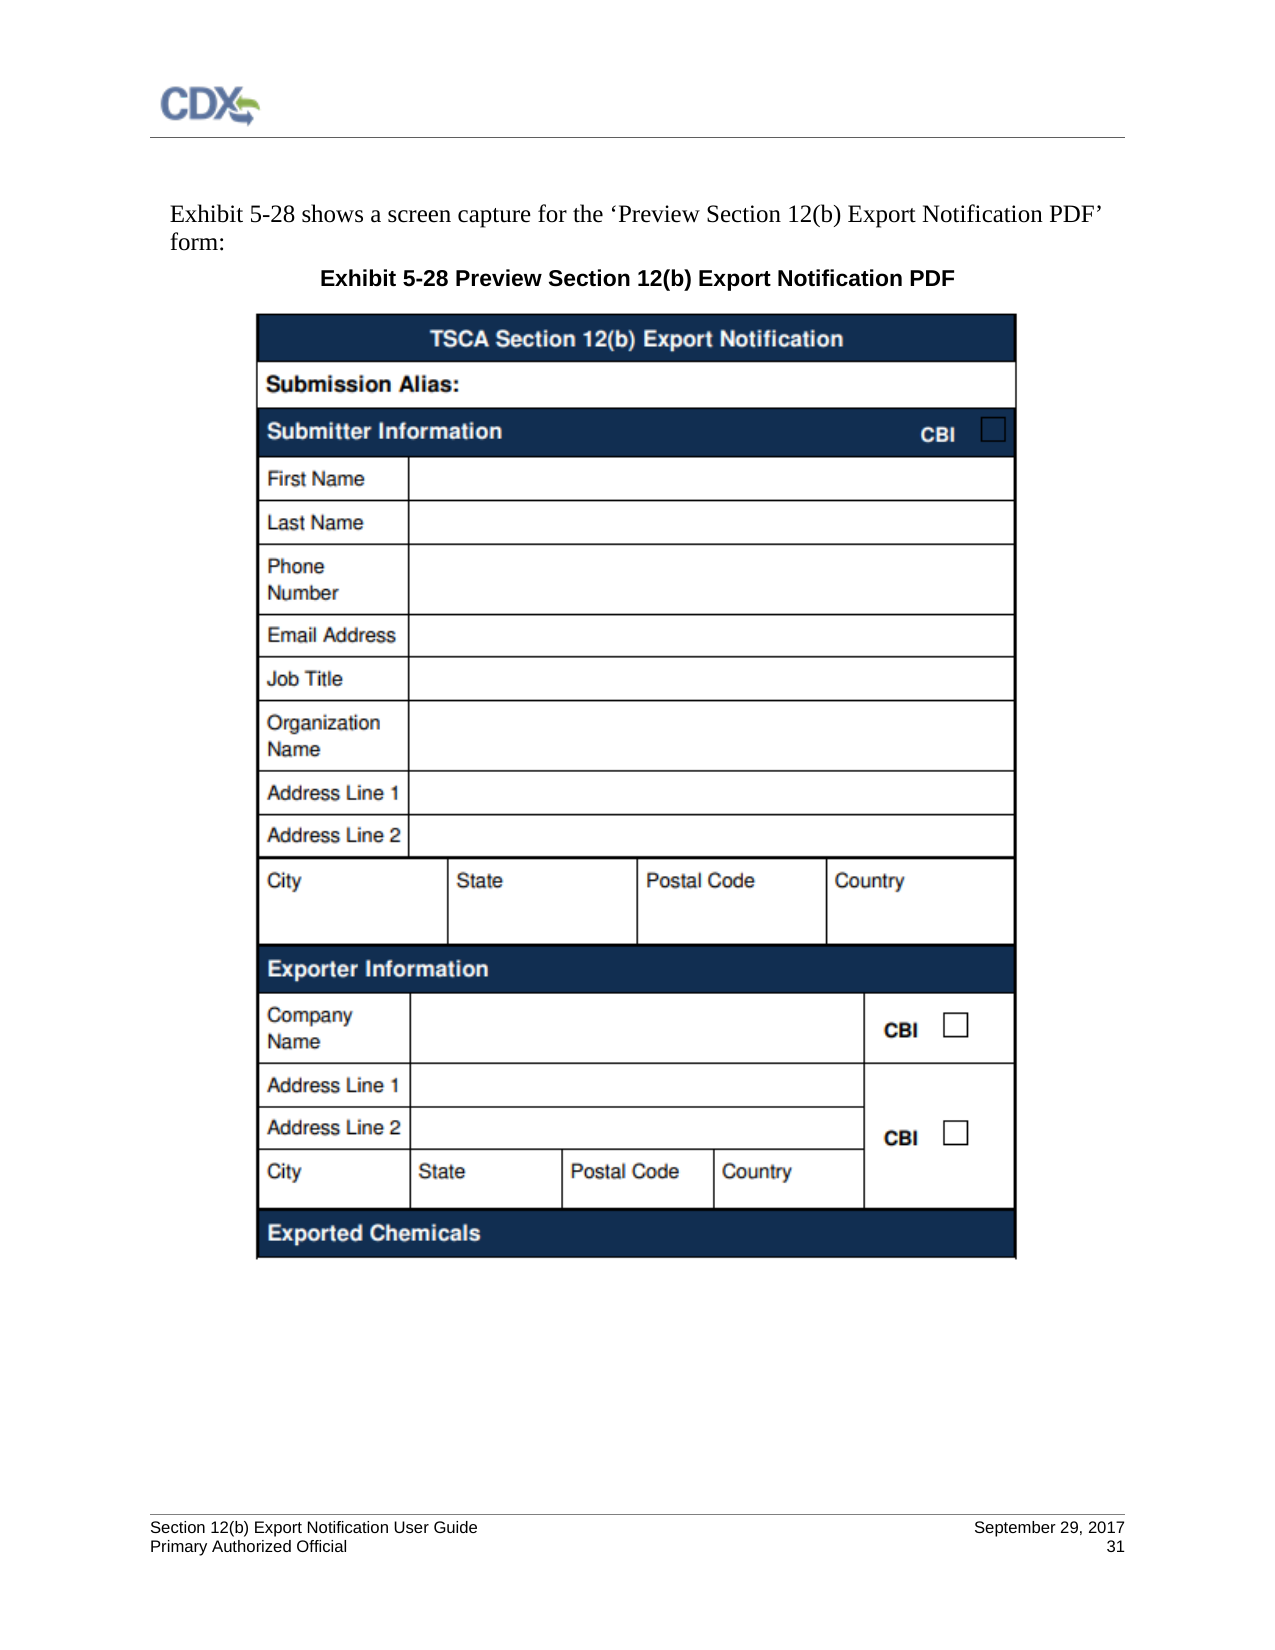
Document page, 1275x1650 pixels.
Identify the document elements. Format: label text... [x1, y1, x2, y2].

text Exhibit - Preview Section 12(b) Export Notification PDF [150, 264, 1125, 291]
list Exhibit 5-1 shows a screen capture for the ‘Preview Section 12(b) Export Notification PDF’ form: [169, 199, 1125, 256]
picture [150, 74, 271, 135]
picture [247, 303, 1028, 1280]
